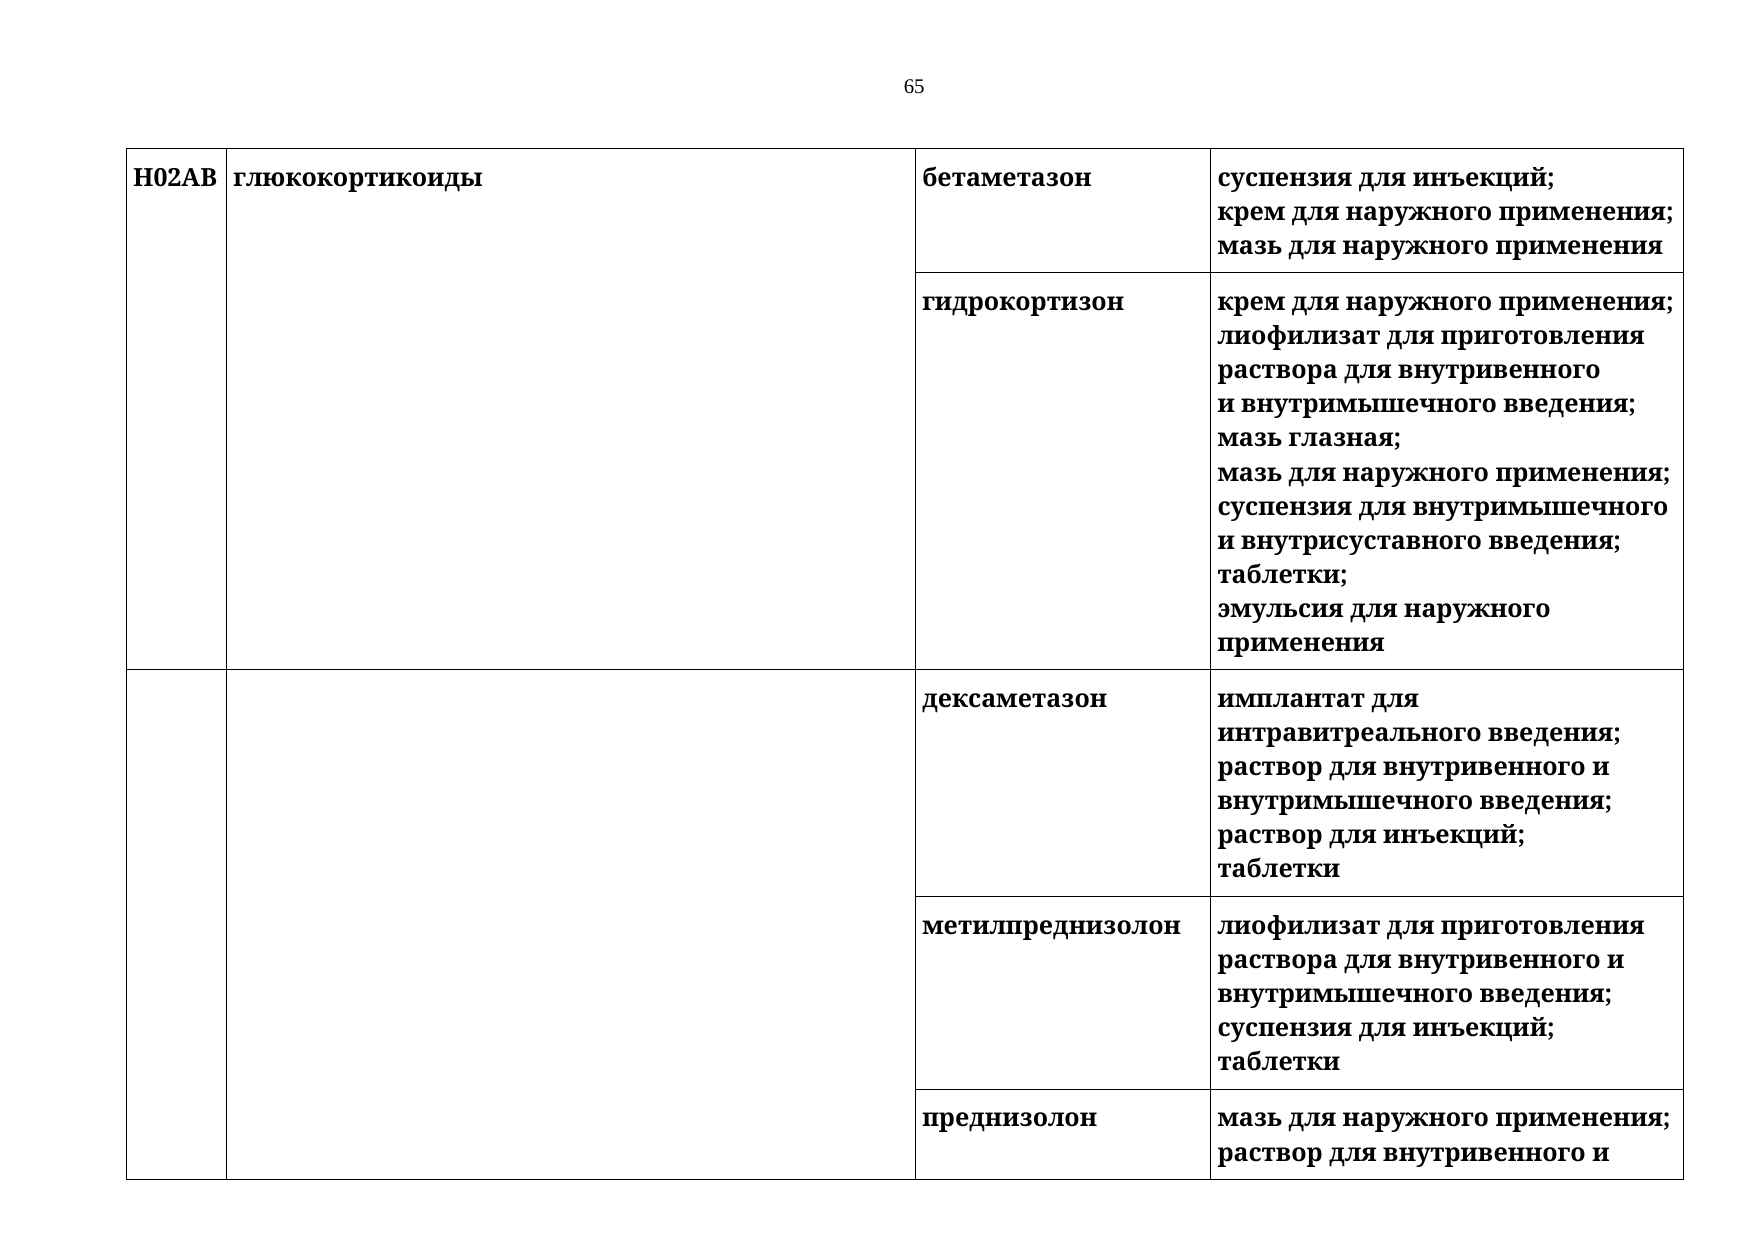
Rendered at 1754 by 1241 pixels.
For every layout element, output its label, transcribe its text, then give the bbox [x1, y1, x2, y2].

table_cell имплантат для интравитреального введения; раствор для внутривенного и внутримышечного введения; раствор для инъекций; таблетки [1211, 670, 1683, 896]
table_cell [227, 670, 915, 1179]
table_cell преднизолон [916, 1090, 1210, 1179]
table_cell суспензия для инъекций; крем для наружного применения; мазь для наружного применения [1211, 149, 1683, 272]
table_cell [1211, 1090, 1683, 1179]
table_cell [127, 670, 226, 1179]
table_cell крем для наружного применения; лиофилизат для приготовления раствора для внутривенного и внутримышечного введения; мазь глазная; мазь для наружного применения; суспензия для внутримышечного и внутрисуставного введения; таблетки; эмульсия для наружного применения [1211, 273, 1683, 669]
table_cell бетаметазон [916, 149, 1210, 272]
table_cell H02AB [127, 149, 226, 669]
table_cell лиофилизат для приготовления раствора для внутривенного и внутримышечного введения; суспензия для инъекций; таблетки [1211, 897, 1683, 1088]
table_cell дексаметазон [916, 670, 1210, 896]
table_cell метилпреднизолон [916, 897, 1210, 1088]
table_cell гидрокортизон [916, 273, 1210, 669]
table_cell глюкокортикоиды [227, 149, 915, 669]
